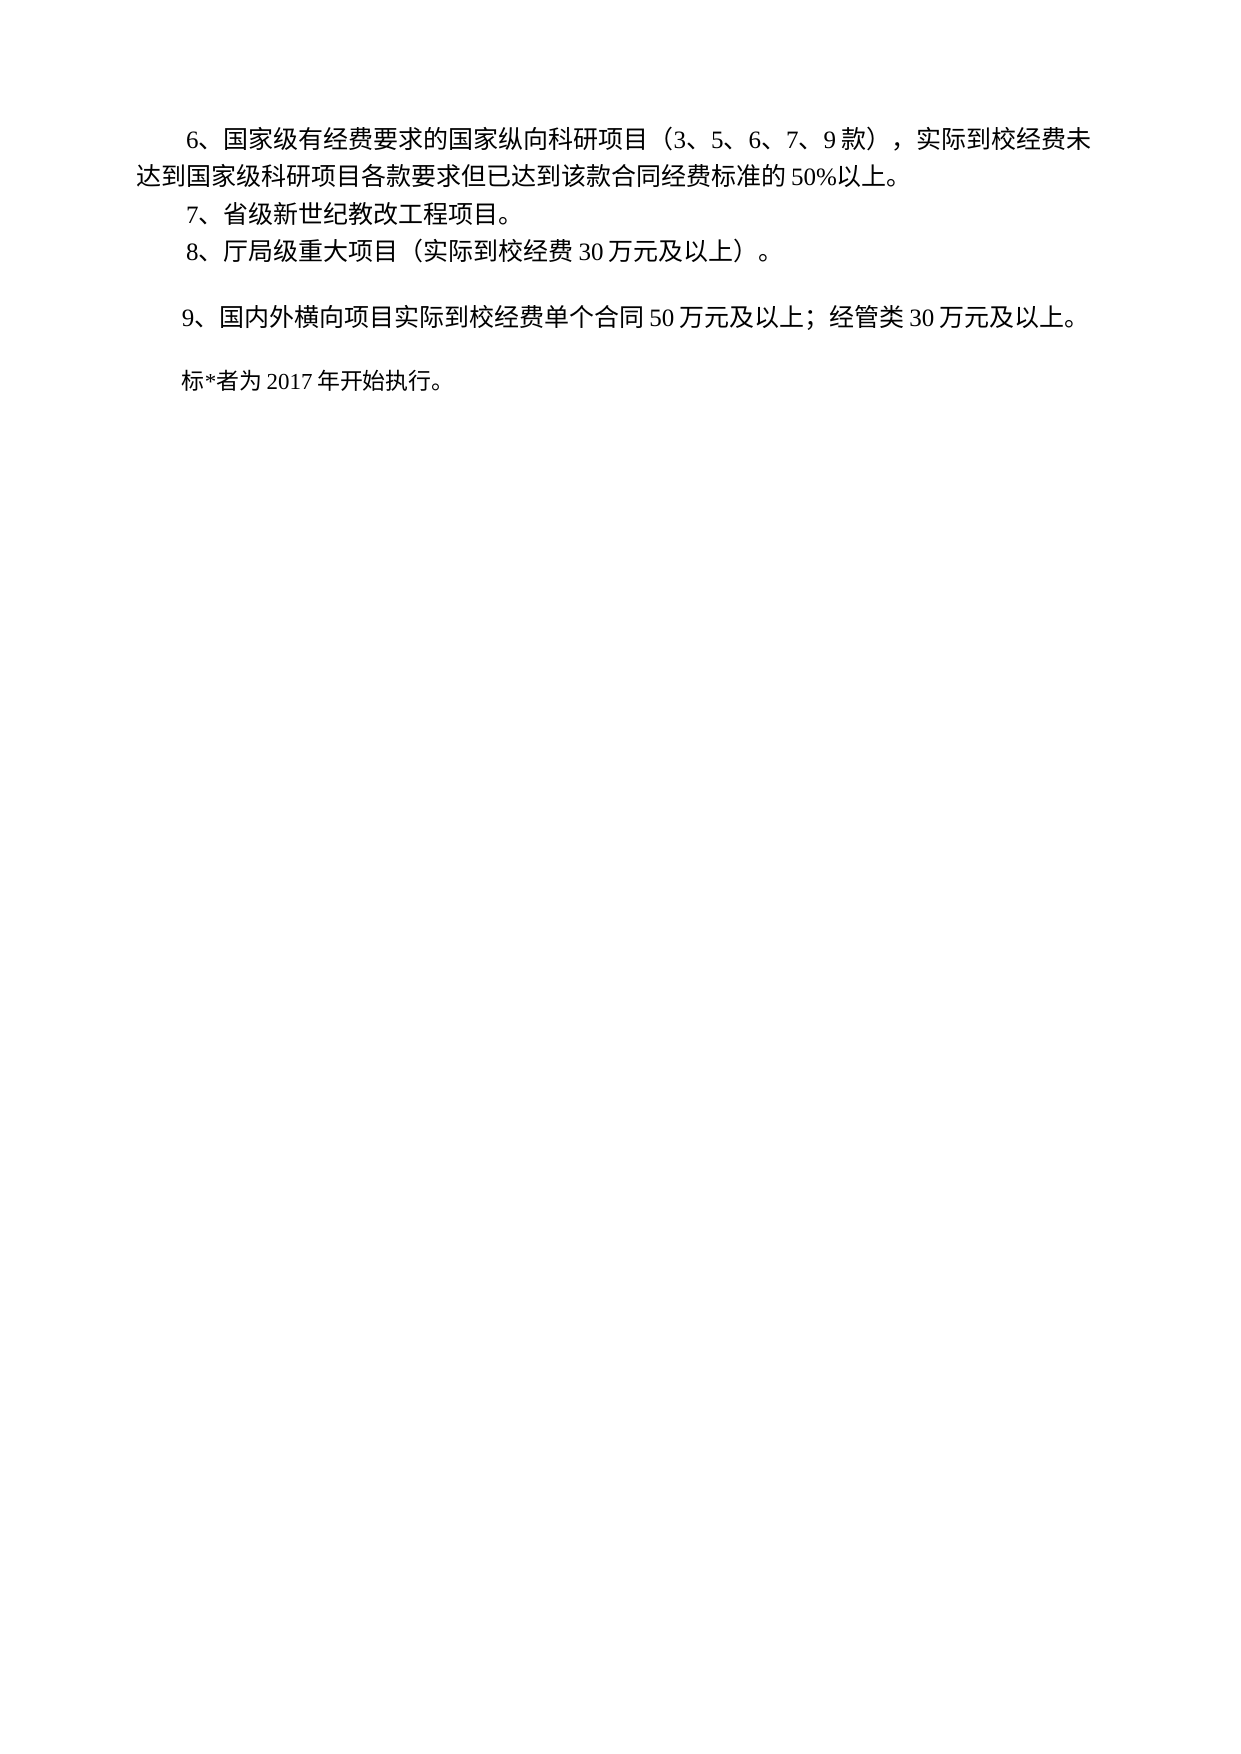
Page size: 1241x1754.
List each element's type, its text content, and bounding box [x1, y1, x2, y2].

text 7、省级新世纪教改工程项目。 [136, 193, 1104, 231]
text 6、国家级有经费要求的国家纵向科研项目（3、5、6、7、9款），实际到校经费未达到国家级科研项目各款要求但已达到该款合同经费标准的50%以上。 [136, 118, 1104, 193]
text 8、厅局级重大项目（实际到校经费30万元及以上）。 [136, 231, 1104, 268]
text 9、国内外横向项目实际到校经费单个合同50万元及以上；经管类30万元及以上。 [182, 297, 1104, 333]
text 标*者为2017年开始执行。 [136, 363, 1104, 396]
